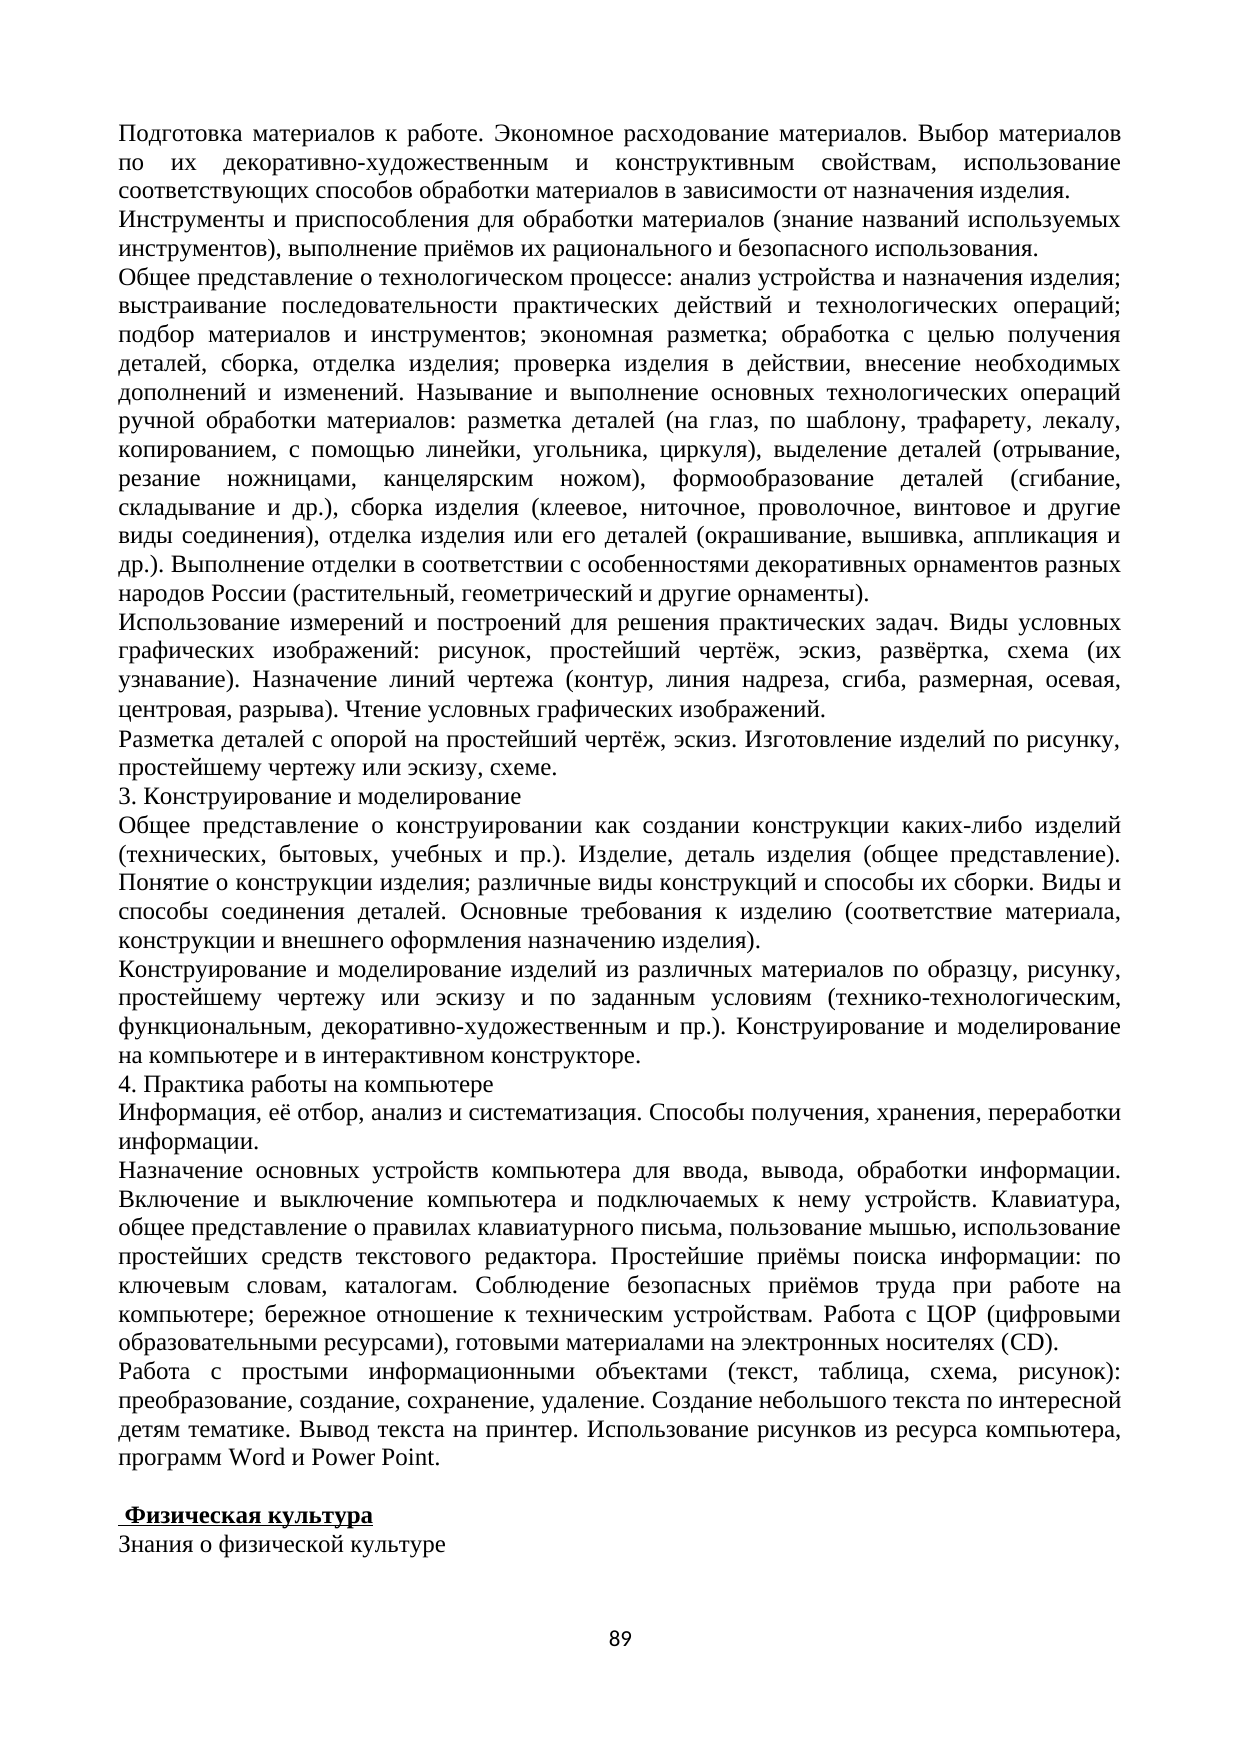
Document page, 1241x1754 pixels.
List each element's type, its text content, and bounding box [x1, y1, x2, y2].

text 4. Практика работы на компьютере [118, 1069, 1122, 1097]
text Информация, её отбор, анализ и систематизация. Способы получения, хранения, переработки информации. [118, 1097, 1122, 1155]
text Общее представление о конструировании как создании конструкции каких-либо изделий (технических, бытовых, учебных и пр.). Изделие, деталь изделия (общее представление). Понятие о конструкции изделия; различные виды конструкций и способы их сборки. Виды и способы соединения деталей. Основные требования к изделию (соответствие материала, конструкции и внешнего оформления назначению изделия). [118, 810, 1122, 954]
text Инструменты и приспособления для обработки материалов (знание названий используемых инструментов), выполнение приёмов их рационального и безопасного использования. [118, 204, 1122, 262]
text Назначение основных устройств компьютера для ввода, вывода, обработки информации. Включение и выключение компьютера и подключаемых к нему устройств. Клавиатура, общее представление о правилах клавиатурного письма, пользование мышью, использование простейших средств текстового редактора. Простейшие приёмы поиска информации: по ключевым словам, каталогам. Соблюдение безопасных приёмов труда при работе на компьютере; бережное отношение к техническим устройствам. Работа с ЦОР (цифровыми образовательными ресурсами), готовыми материалами на электронных носителях (CD). [118, 1155, 1122, 1356]
text Общее представление о технологическом процессе: анализ устройства и назначения изделия; выстраивание последовательности практических действий и технологических операций; подбор материалов и инструментов; экономная разметка; обработка с целью получения деталей, сборка, отделка изделия; проверка изделия в действии, внесение необходимых дополнений и изменений. Называние и выполнение основных технологических операций ручной обработки материалов: разметка деталей (на глаз, по шаблону, трафарету, лекалу, копированием, с помощью линейки, угольника, циркуля), выделение деталей (отрывание, резание ножницами, канцелярским ножом), формообразование деталей (сгибание, складывание и др.), сборка изделия (клеевое, ниточное, проволочное, винтовое и другие виды соединения), отделка изделия или его деталей (окрашивание, вышивка, аппликация и др.). Выполнение отделки в соответствии с особенностями декоративных орнаментов разных народов России (растительный, геометрический и другие орнаменты). [118, 262, 1122, 607]
text Работа с простыми информационными объектами (текст, таблица, схема, рисунок): преобразование, создание, сохранение, удаление. Создание небольшого текста по интересной детям тематике. Вывод текста на принтер. Использование рисунков из ресурса компьютера, программ Word и Power Point. [118, 1356, 1122, 1471]
text Использование измерений и построений для решения практических задач. Виды условных графических изображений: рисунок, простейший чертёж, эскиз, развёртка, схема (их узнавание). Назначение линий чертежа (контур, линия надреза, сгиба, размерная, осевая, центровая, разрыва). Чтение условных графических изображений. [118, 607, 1122, 724]
text Конструирование и моделирование изделий из различных материалов по образцу, рисунку, простейшему чертежу или эскизу и по заданным условиям (технико-технологическим, функциональным, декоративно-художественным и пр.). Конструирование и моделирование на компьютере и в интерактивном конструкторе. [118, 954, 1122, 1069]
text Разметка деталей с опорой на простейший чертёж, эскиз. Изготовление изделий по рисунку, простейшему чертежу или эскизу, схеме. [118, 724, 1122, 781]
text Подготовка материалов к работе. Экономное расходование материалов. Выбор материалов по их декоративно-художественным и конструктивным свойствам, использование соответствующих способов обработки материалов в зависимости от назначения изделия. [118, 118, 1122, 204]
text 3. Конструирование и моделирование [118, 781, 1122, 810]
text Знания о физической культуре [118, 1529, 1122, 1557]
text Физическая культура [118, 1500, 1122, 1529]
